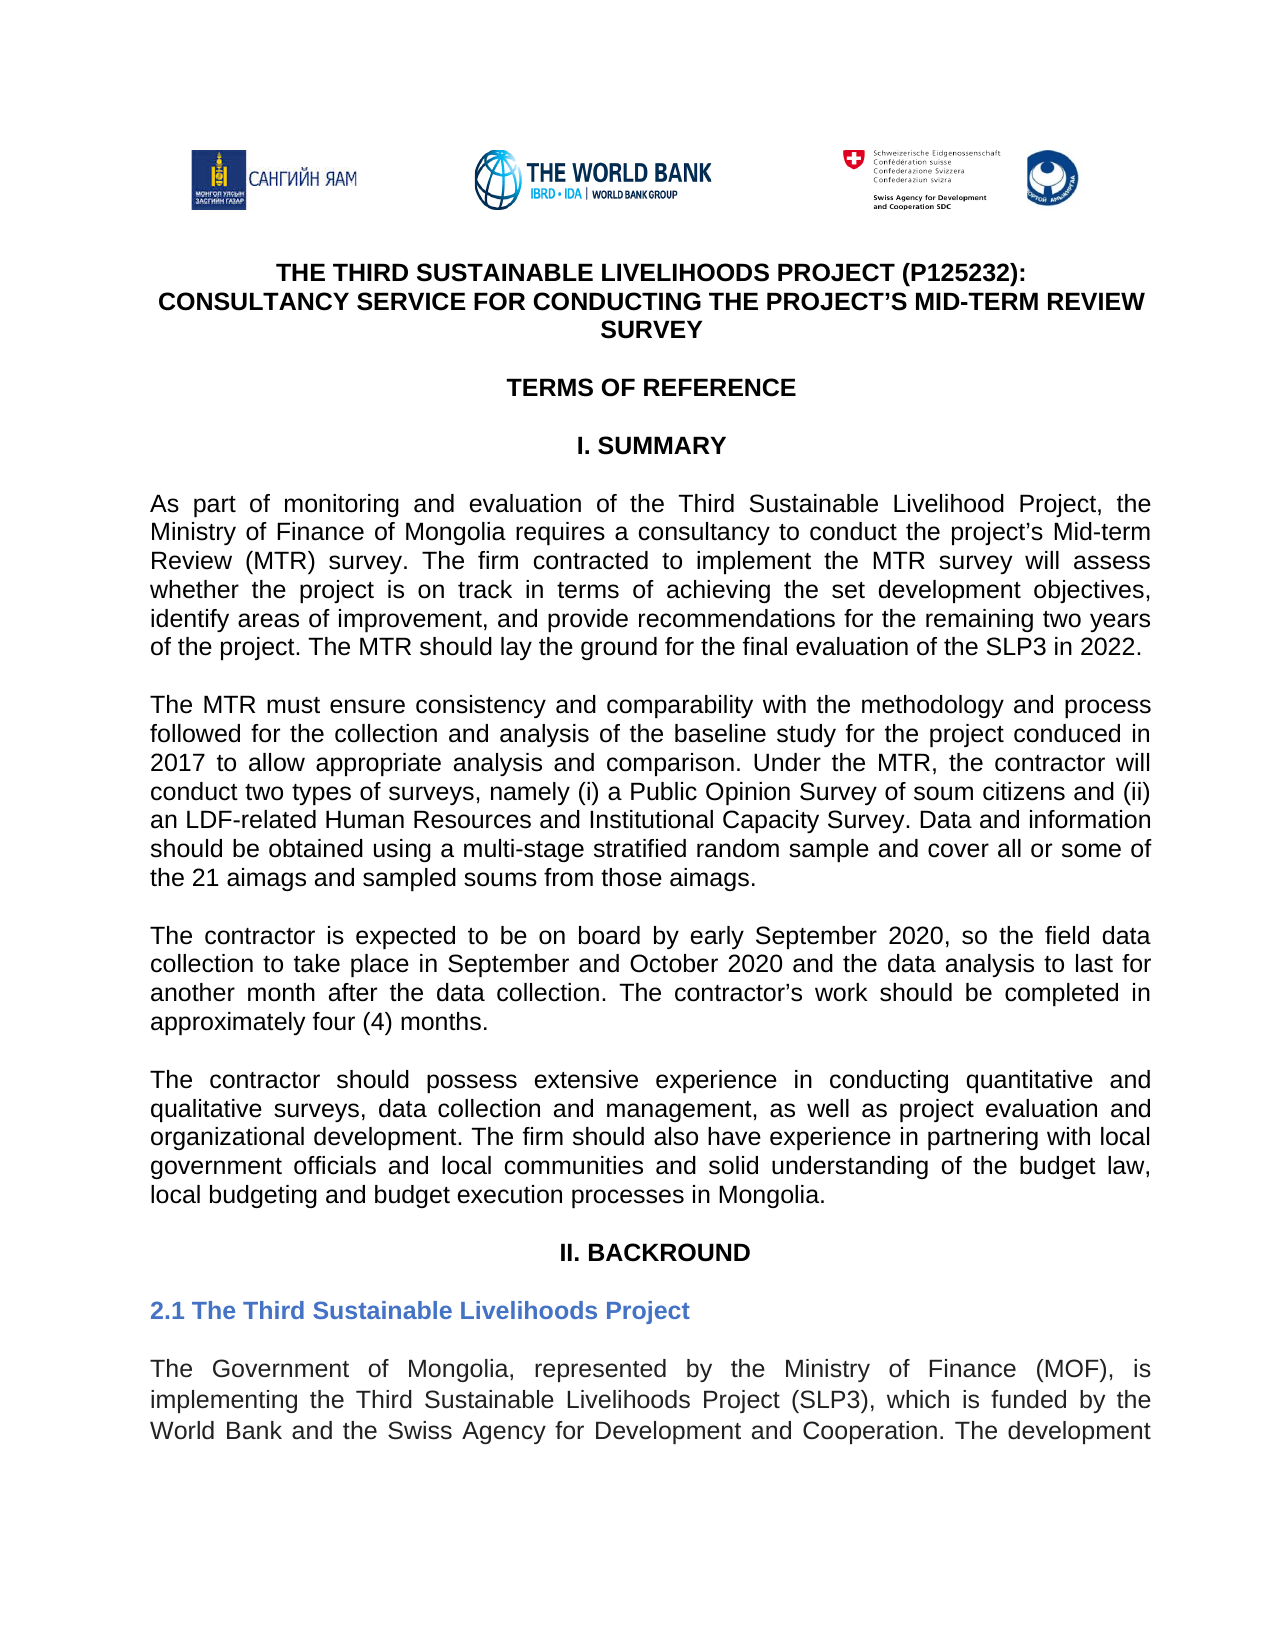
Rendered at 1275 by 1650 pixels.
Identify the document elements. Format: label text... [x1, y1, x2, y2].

text The MTR must ensure consistency and comparability with the methodology and process followed for the collection and analysis of the baseline study for the project conduced in 2017 to allow appropriate analysis and comparison. Under the MTR, the contractor will conduct two types of surveys, namely (i) a Public Opinion Survey of soum citizens and (ii) an LDF-related Human Resources and Institutional Capacity Survey. Data and information should be obtained using a multi-stage stratified random sample and cover all or some of the 21 aimags and sampled soums from those aimags. [150, 690, 1153, 891]
picture [191, 150, 357, 210]
text The contractor is expected to be on board by early September 2020, so the field data collection to take place in September and October 2020 and the data analysis to last for another month after the data collection. The contractor’s work should be completed in approximately four (4) months. [150, 921, 1153, 1036]
text TERMS OF REFERENCE [150, 373, 1153, 401]
text As part of monitoring and evaluation of the Third Sustainable Livelihood Project, the Ministry of Finance of Mongolia requires a consultancy to conduct the project’s Mid-term Review (MTR) survey. The firm contracted to implement the MTR survey will assess whether the project is on track in terms of achieving the set development objectives, identify areas of improvement, and provide recommendations for the remaining two years of the project. The MTR should lay the ground for the final evaluation of the SLP3 in 2022. [150, 488, 1153, 661]
picture [496, 163, 502, 173]
picture [488, 160, 496, 168]
text 2.1 The Third Sustainable Livelihoods Project [150, 1296, 1153, 1324]
text CONSULTANCY SERVICE FOR CONDUCTING THE PROJECT’S MID-TERM REVIEW SURVEY [150, 286, 1153, 344]
text II. BACKROUND [150, 1238, 1153, 1266]
text The contractor should possess extensive experience in conducting quantitative and qualitative surveys, data collection and management, as well as project evaluation and organizational development. The firm should also have experience in partnering with local government officials and local communities and solid understanding of the budget law, local budgeting and budget execution processes in Mongolia. [150, 1065, 1153, 1208]
picture [815, 150, 1087, 211]
picture [474, 150, 712, 210]
text I. SUMMARY [150, 431, 1153, 459]
text THE THIRD SUSTAINABLE LIVELIHOODS PROJECT (P125232): [150, 258, 1153, 286]
